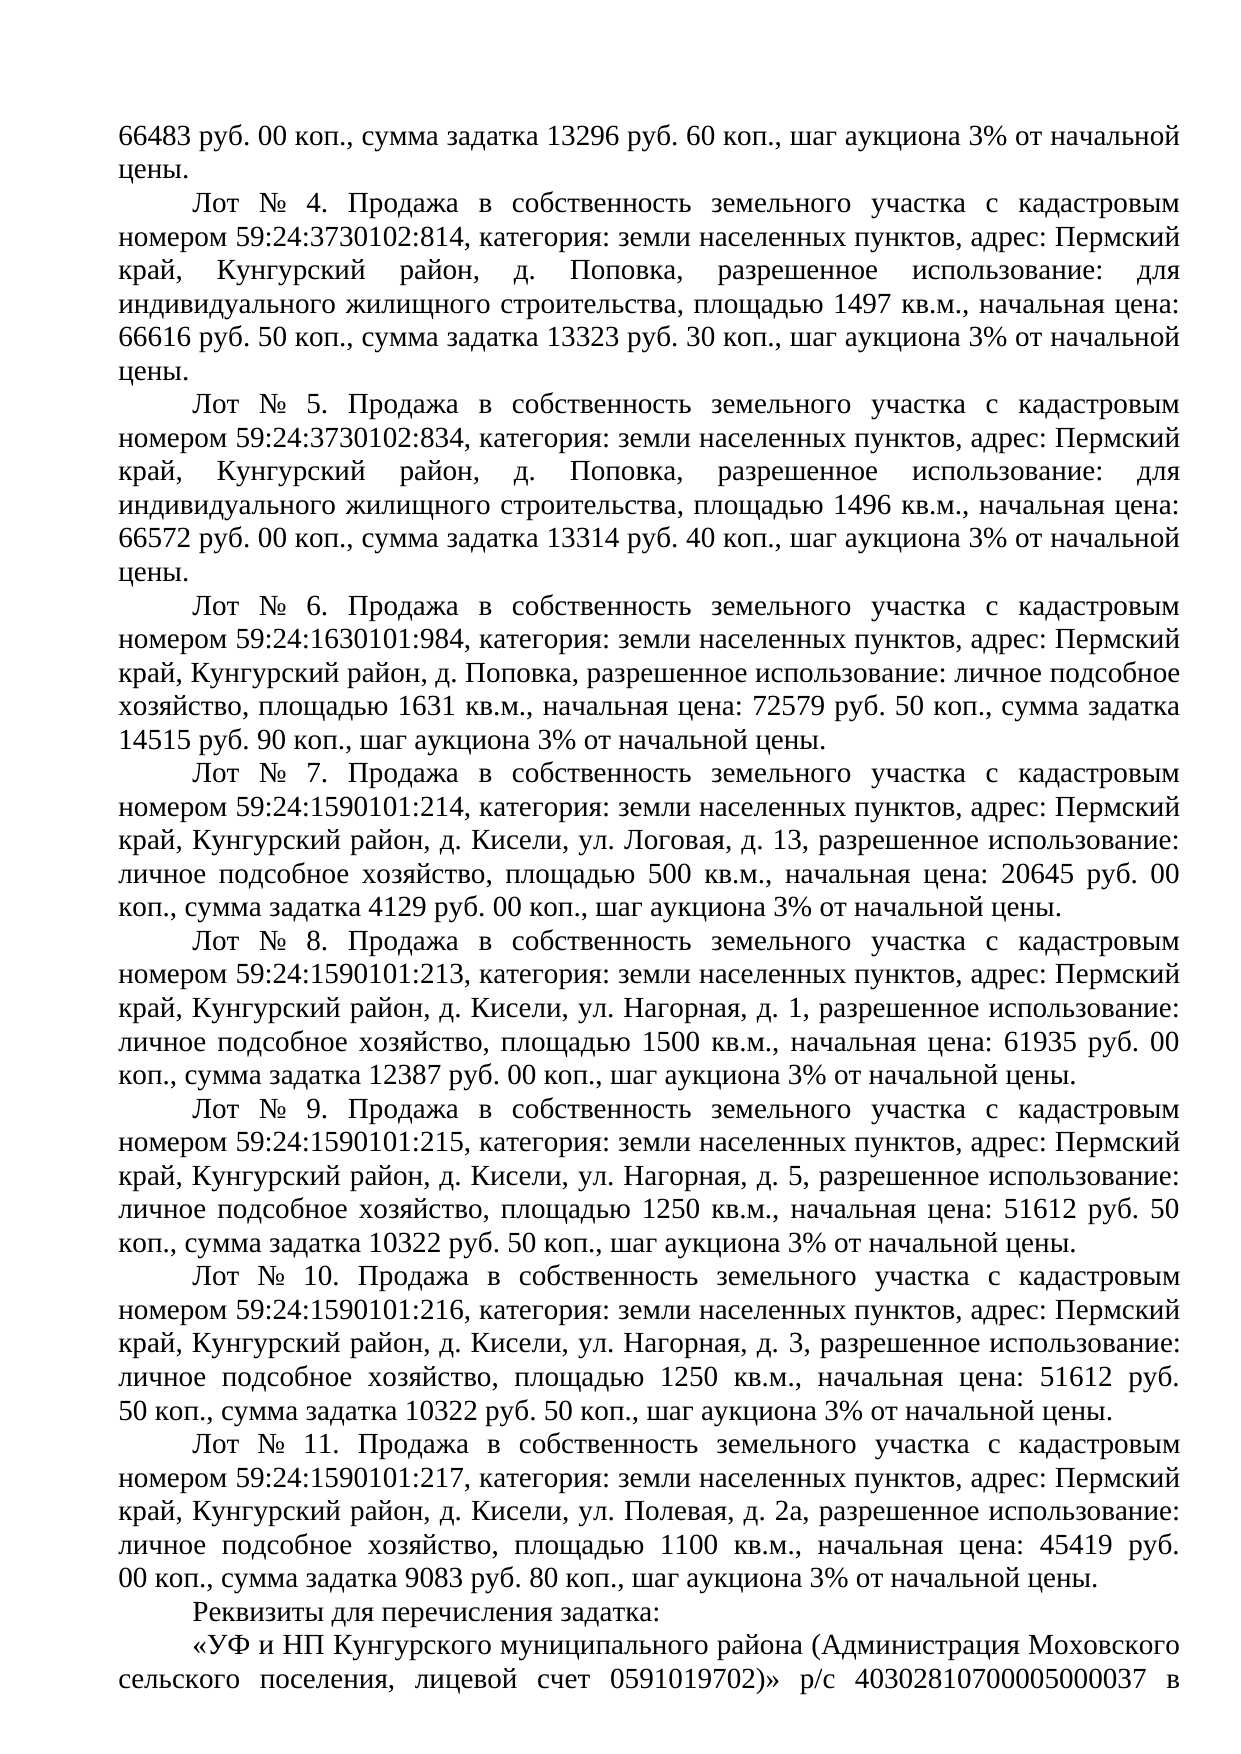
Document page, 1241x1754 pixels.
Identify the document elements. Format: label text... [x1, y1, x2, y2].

text Лот № 10. Продажа в собственность земельного участка с кадастровым номером 59:24:1590101:216, категория: земли населенных пунктов, адрес: Пермский край, Кунгурский район, д. Кисели, ул. Нагорная, д. 3, разрешенное использование: личное подсобное хозяйство, площадью 1250 кв.м., начальная цена: 51612 руб. 50 коп., сумма задатка 10322 руб. 50 коп., шаг аукциона 3% от начальной цены. [118, 1258, 1181, 1426]
text Лот № 9. Продажа в собственность земельного участка с кадастровым номером 59:24:1590101:215, категория: земли населенных пунктов, адрес: Пермский край, Кунгурский район, д. Кисели, ул. Нагорная, д. 5, разрешенное использование: личное подсобное хозяйство, площадью 1250 кв.м., начальная цена: 51612 руб. 50 коп., сумма задатка 10322 руб. 50 коп., шаг аукциона 3% от начальной цены. [118, 1091, 1181, 1258]
text Реквизиты для перечисления задатка: [118, 1594, 1181, 1627]
text Лот № 6. Продажа в собственность земельного участка с кадастровым номером 59:24:1630101:984, категория: земли населенных пунктов, адрес: Пермский край, Кунгурский район, д. Поповка, разрешенное использование: личное подсобное хозяйство, площадью 1631 кв.м., начальная цена: 72579 руб. 50 коп., сумма задатка 14515 руб. 90 коп., шаг аукциона 3% от начальной цены. [118, 588, 1181, 755]
text Лот № 5. Продажа в собственность земельного участка с кадастровым номером 59:24:3730102:834, категория: земли населенных пунктов, адрес: Пермский край, Кунгурский район, д. Поповка, разрешенное использование: для индивидуального жилищного строительства, площадью 1496 кв.м., начальная цена: 66572 руб. 00 коп., сумма задатка 13314 руб. 40 коп., шаг аукциона 3% от начальной цены. [118, 386, 1181, 588]
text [118, 118, 1181, 185]
text Лот № 4. Продажа в собственность земельного участка с кадастровым номером 59:24:3730102:814, категория: земли населенных пунктов, адрес: Пермский край, Кунгурский район, д. Поповка, разрешенное использование: для индивидуального жилищного строительства, площадью 1497 кв.м., начальная цена: 66616 руб. 50 коп., сумма задатка 13323 руб. 30 коп., шаг аукциона 3% от начальной цены. [118, 185, 1181, 386]
text Лот № 7. Продажа в собственность земельного участка с кадастровым номером 59:24:1590101:214, категория: земли населенных пунктов, адрес: Пермский край, Кунгурский район, д. Кисели, ул. Логовая, д. 13, разрешенное использование: личное подсобное хозяйство, площадью 500 кв.м., начальная цена: 20645 руб. 00 коп., сумма задатка 4129 руб. 00 коп., шаг аукциона 3% от начальной цены. [118, 755, 1181, 923]
text Лот № 8. Продажа в собственность земельного участка с кадастровым номером 59:24:1590101:213, категория: земли населенных пунктов, адрес: Пермский край, Кунгурский район, д. Кисели, ул. Нагорная, д. 1, разрешенное использование: личное подсобное хозяйство, площадью 1500 кв.м., начальная цена: 61935 руб. 00 коп., сумма задатка 12387 руб. 00 коп., шаг аукциона 3% от начальной цены. [118, 923, 1181, 1091]
text Лот № 11. Продажа в собственность земельного участка с кадастровым номером 59:24:1590101:217, категория: земли населенных пунктов, адрес: Пермский край, Кунгурский район, д. Кисели, ул. Полевая, д. 2а, разрешенное использование: личное подсобное хозяйство, площадью 1100 кв.м., начальная цена: 45419 руб. 00 коп., сумма задатка 9083 руб. 80 коп., шаг аукциона 3% от начальной цены. [118, 1426, 1181, 1594]
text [118, 1627, 1181, 1694]
